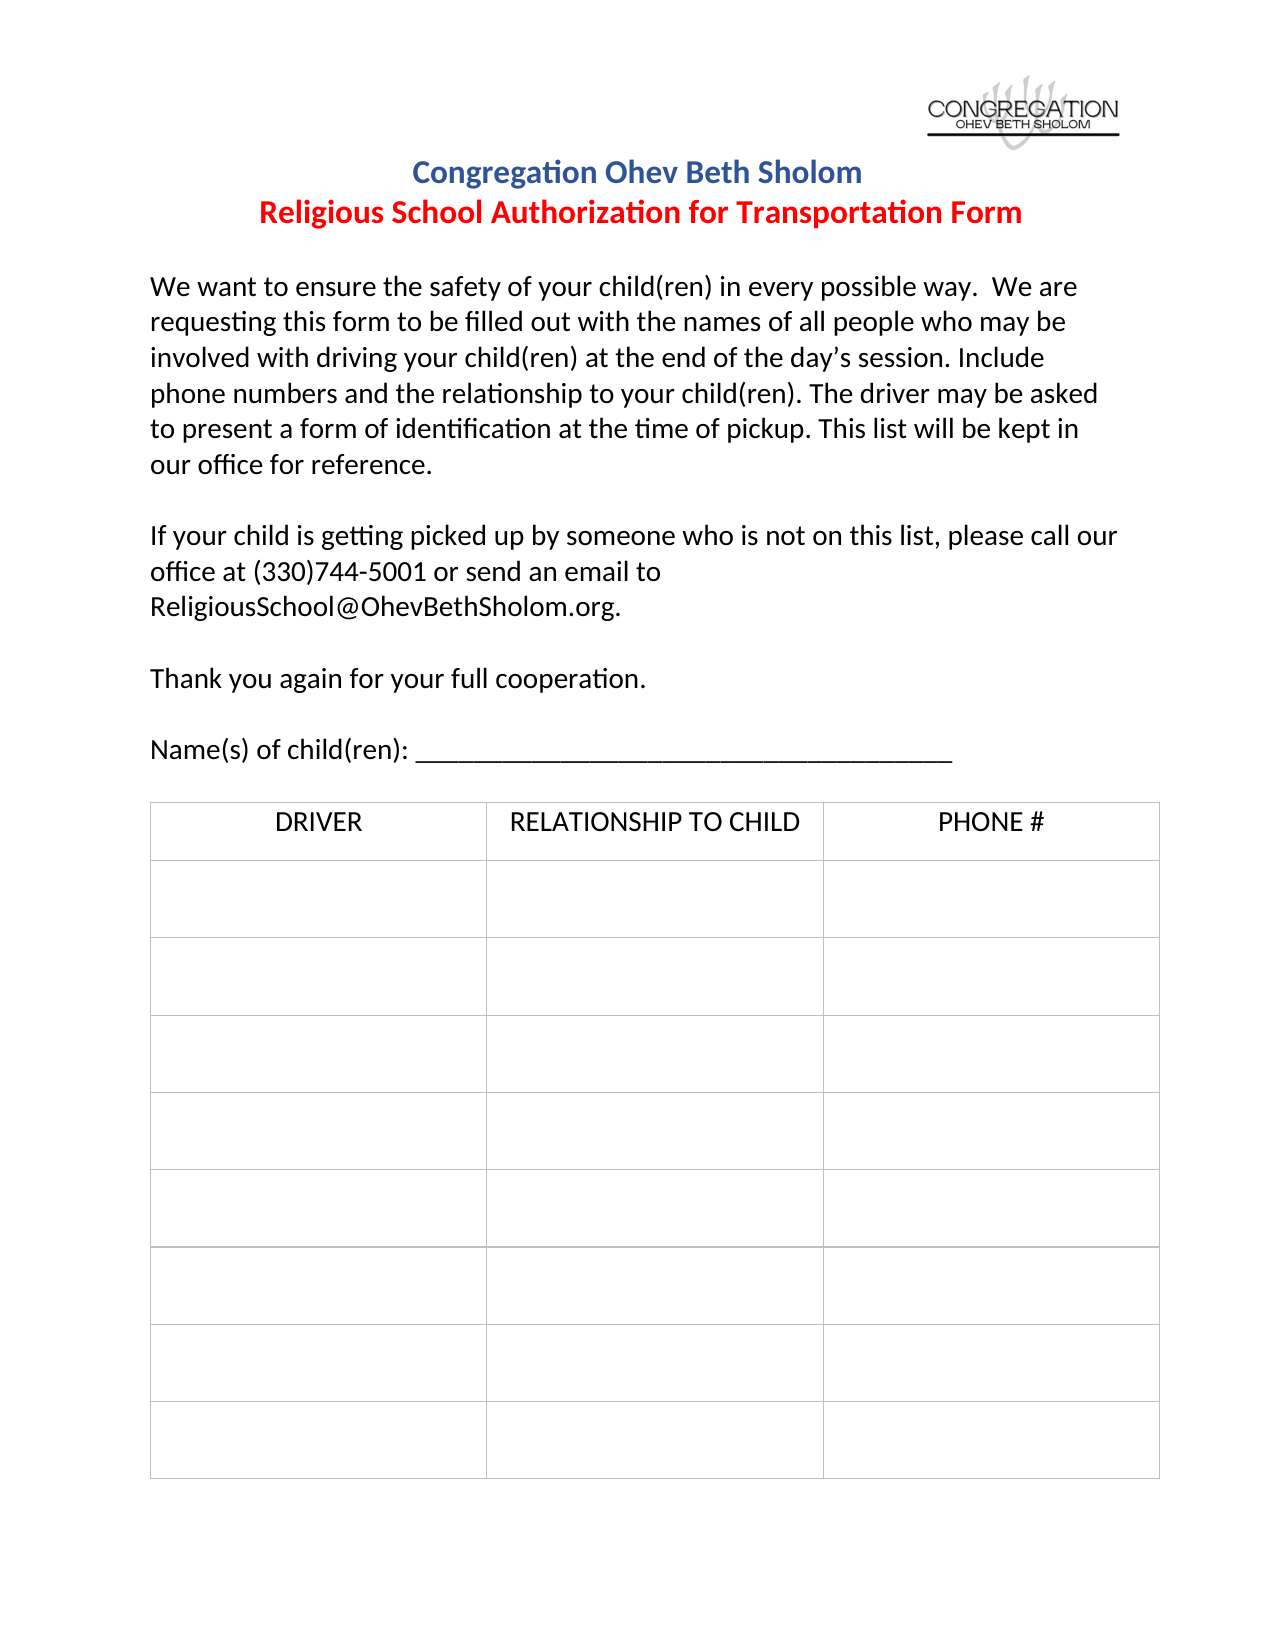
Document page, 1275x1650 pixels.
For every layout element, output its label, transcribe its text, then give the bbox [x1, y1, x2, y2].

table_cell [487, 1170, 823, 1246]
table_cell [824, 1170, 1159, 1246]
table_cell [824, 938, 1159, 1014]
table_cell [824, 1093, 1159, 1169]
table_cell [487, 861, 823, 937]
text Thank you again for your full cooperation. [150, 660, 1125, 695]
text We want to ensure the safety of your child(ren) in every possible way. We are requesting this form to be filled out with the names of all people who may be involved with driving your child(ren) at the end of the day’s session. Include phone numbers and the relationship to your child(ren). The driver may be asked to present a form of identification at the time of pickup. This list will be kept in our office for reference. [150, 268, 1125, 482]
table_cell [151, 1093, 486, 1169]
table_cell [824, 1016, 1159, 1092]
table_header RELATIONSHIP TO CHILD [487, 803, 823, 860]
table_cell [824, 861, 1159, 937]
picture [915, 75, 1125, 151]
table_header DRIVER [151, 803, 486, 860]
table_cell [151, 1248, 486, 1324]
table_cell [151, 1016, 486, 1092]
table_cell [487, 1325, 823, 1401]
table_cell [151, 861, 486, 937]
table_cell [824, 1248, 1159, 1324]
table_cell [487, 1402, 823, 1478]
table_cell [487, 1248, 823, 1324]
table_cell [824, 1325, 1159, 1401]
text Congregation Ohev Beth Sholom [150, 151, 1125, 191]
table_cell [151, 1170, 486, 1246]
table_cell [151, 1402, 486, 1478]
text Name(s) of child(ren): _____________________________________ [150, 731, 1125, 767]
text If your child is getting picked up by someone who is not on this list, please call our office at (330)744-5001 or send an email to ReligiousSchool@OhevBethSholom.org. [150, 517, 1125, 624]
table_header PHONE # [824, 803, 1159, 860]
table_cell [151, 1325, 486, 1401]
table_cell [824, 1402, 1159, 1478]
text Religious School Authorization for Transportation Form [150, 191, 1125, 232]
table_cell [487, 938, 823, 1014]
table_cell [487, 1016, 823, 1092]
table_cell [151, 938, 486, 1014]
table_cell [487, 1093, 823, 1169]
